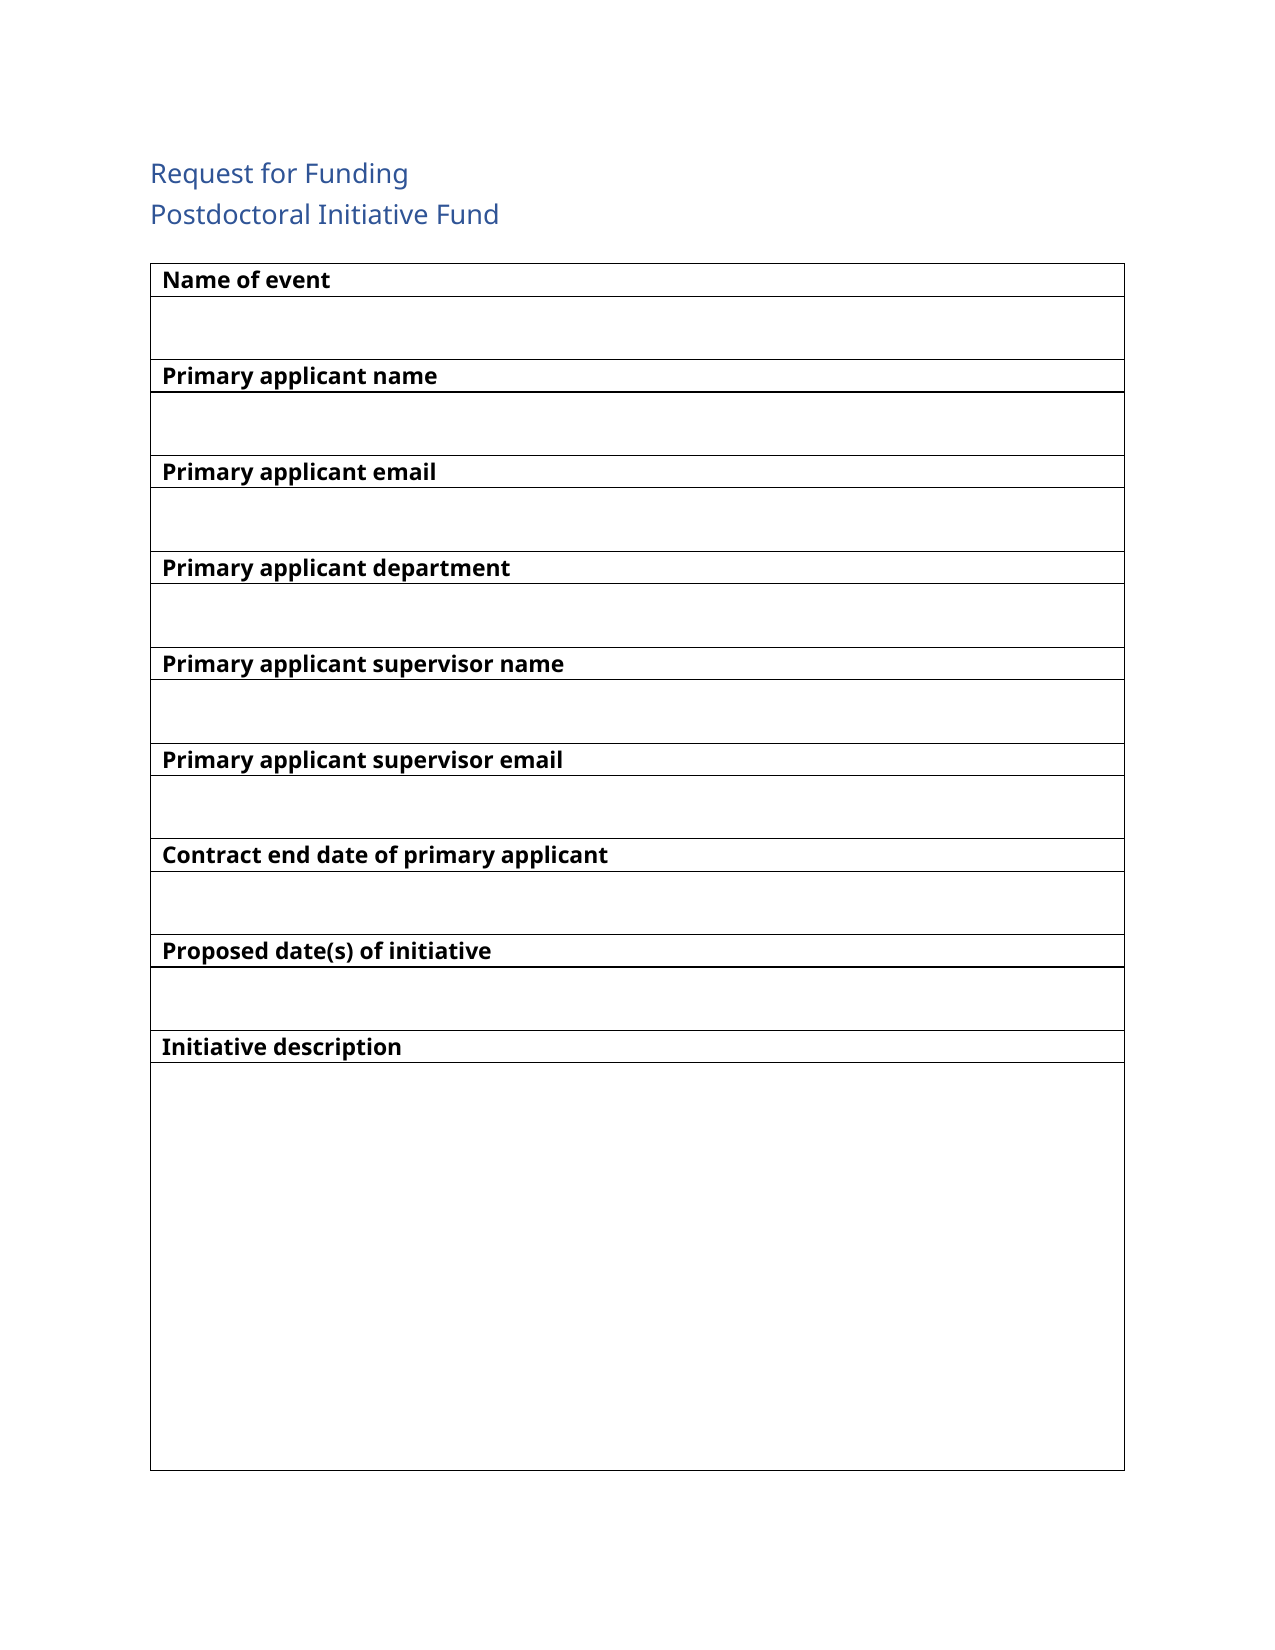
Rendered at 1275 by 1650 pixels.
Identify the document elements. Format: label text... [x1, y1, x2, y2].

table_cell [151, 776, 1124, 838]
table_cell Proposed date(s) of initiative [151, 935, 1124, 966]
table_cell Primary applicant name [151, 360, 1124, 391]
table_cell [151, 393, 1124, 455]
subtitle Postdoctoral Initiative Fund [150, 195, 1125, 232]
table_cell Primary applicant supervisor email [151, 744, 1124, 775]
table_cell Primary applicant supervisor name [151, 648, 1124, 679]
table_cell [151, 1063, 1124, 1469]
table_cell [151, 584, 1124, 647]
subtitle Request for Funding [150, 154, 1125, 191]
table_cell Primary applicant department [151, 552, 1124, 583]
table_cell [151, 488, 1124, 551]
table_cell Primary applicant email [151, 456, 1124, 487]
table_cell [151, 872, 1124, 934]
table_cell [151, 680, 1124, 742]
table_cell Contract end date of primary applicant [151, 839, 1124, 871]
table_header Name of event [151, 264, 1124, 296]
table_cell [151, 297, 1124, 359]
table_cell [151, 968, 1124, 1030]
table_cell Initiative description [151, 1031, 1124, 1062]
